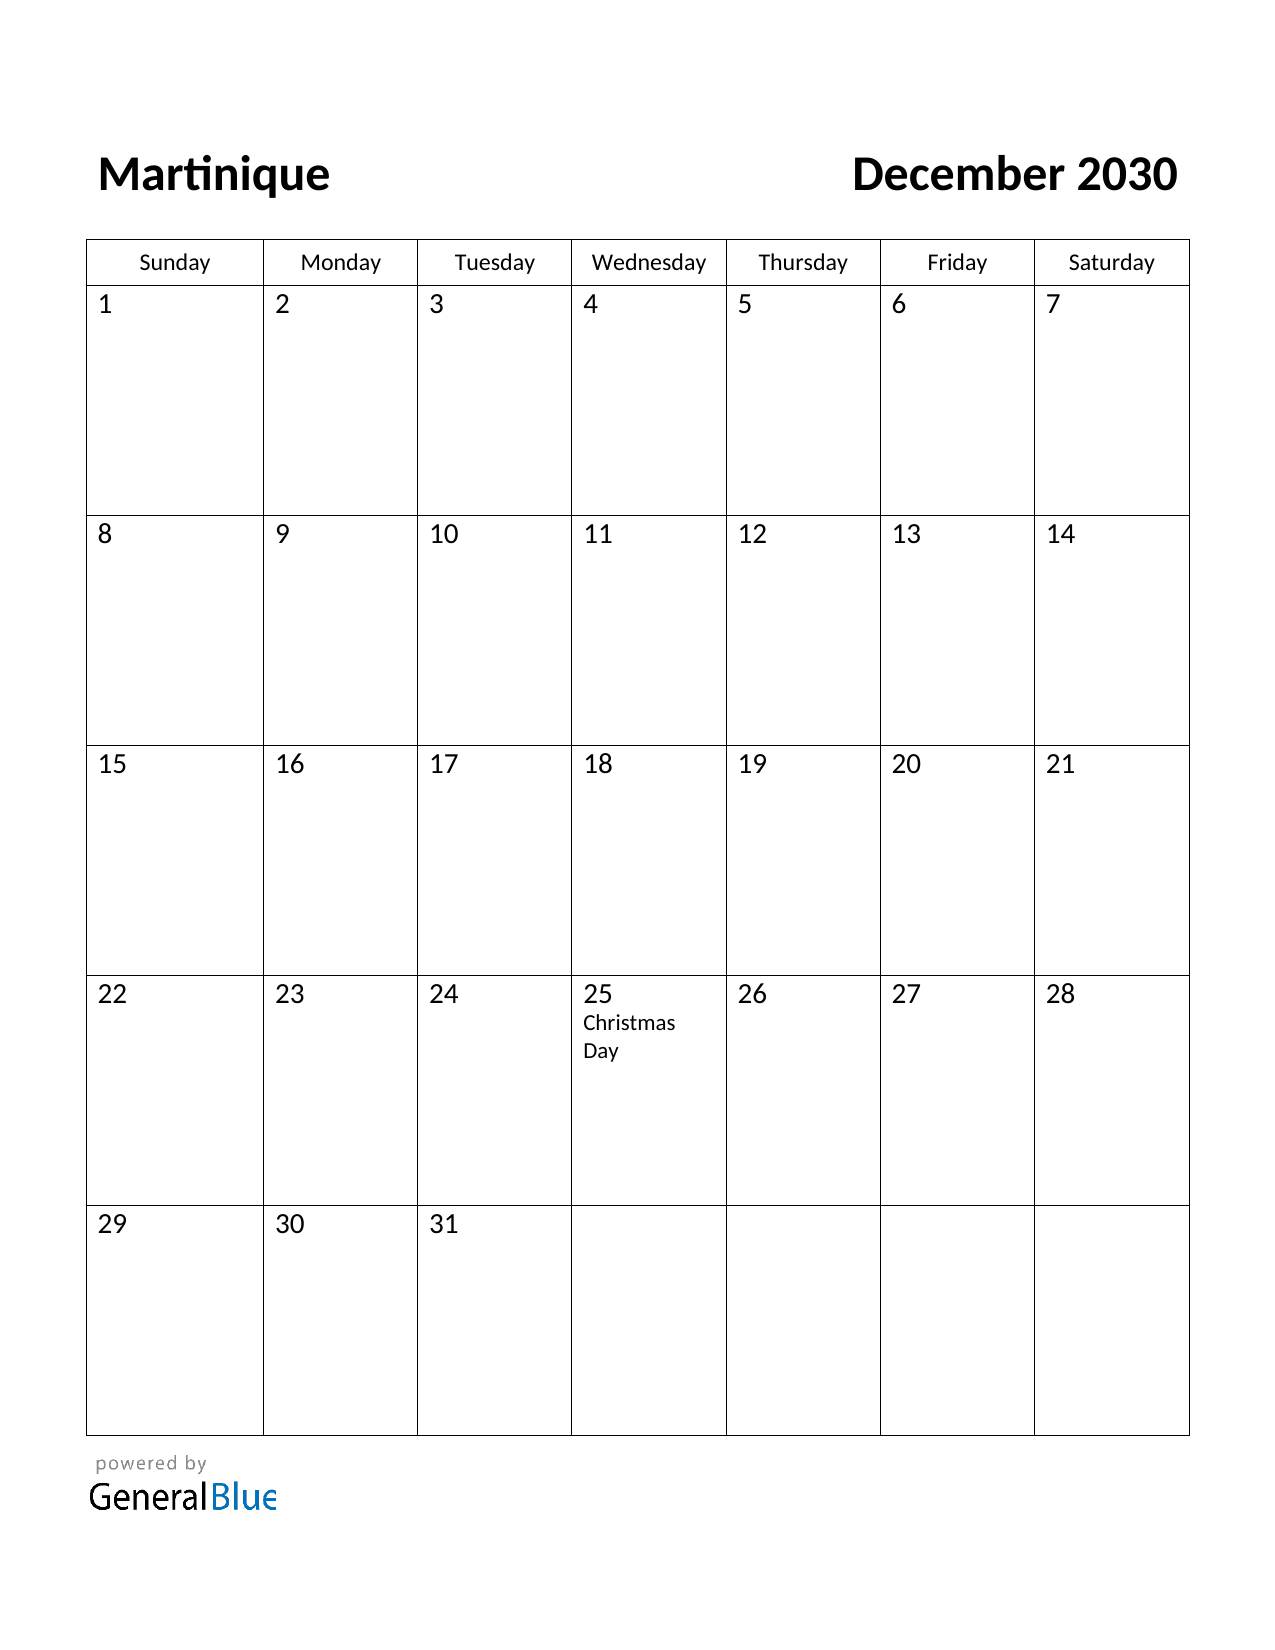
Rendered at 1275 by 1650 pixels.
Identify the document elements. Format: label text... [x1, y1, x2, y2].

table_cell [264, 1238, 417, 1434]
table_cell Friday [881, 240, 1034, 284]
table_cell 15 [87, 746, 263, 778]
table_cell [572, 1238, 726, 1434]
table_cell 14 [1035, 516, 1189, 548]
table_cell [418, 778, 571, 974]
table_cell [727, 318, 880, 514]
table_cell Saturday [1035, 240, 1189, 284]
table_cell 19 [727, 746, 880, 778]
table_cell [264, 1008, 417, 1204]
picture [88, 1452, 276, 1515]
table_cell Wednesday [572, 240, 726, 284]
table_cell [87, 1008, 263, 1204]
table_cell Sunday [87, 240, 263, 284]
table_cell 5 [727, 286, 880, 318]
table_cell [727, 1238, 880, 1434]
table_cell [418, 1008, 571, 1204]
table_cell [727, 1008, 880, 1204]
table_cell [727, 548, 880, 744]
table_cell 2 [264, 286, 417, 318]
table_cell [87, 778, 263, 974]
table_cell 20 [881, 746, 1034, 778]
table_cell 4 [572, 286, 726, 318]
table_cell 24 [418, 976, 571, 1008]
table_cell [881, 1238, 1034, 1434]
table_cell [881, 778, 1034, 974]
table_cell 11 [572, 516, 726, 548]
table_cell [86, 1436, 1189, 1534]
table_cell [264, 778, 417, 974]
table_cell [264, 548, 417, 744]
table_cell Monday [264, 240, 417, 284]
table_cell [572, 1206, 726, 1238]
table_cell 6 [881, 286, 1034, 318]
table_cell [727, 1206, 880, 1238]
table_cell 17 [418, 746, 571, 778]
table_cell [881, 1008, 1034, 1204]
table_cell 30 [264, 1206, 417, 1238]
table_cell [418, 548, 571, 744]
table_cell [727, 778, 880, 974]
table_cell 22 [87, 976, 263, 1008]
table_cell [572, 778, 726, 974]
table_cell 9 [264, 516, 417, 548]
table_cell 29 [87, 1206, 263, 1238]
table_cell 1 [87, 286, 263, 318]
table_cell 26 [727, 976, 880, 1008]
table_cell [1035, 318, 1189, 514]
table_cell 7 [1035, 286, 1189, 318]
table_cell [881, 548, 1034, 744]
table_cell 21 [1035, 746, 1189, 778]
table_cell 13 [881, 516, 1034, 548]
table_cell 8 [87, 516, 263, 548]
table_cell 25 [572, 976, 726, 1008]
table_cell 28 [1035, 976, 1189, 1008]
table_cell 23 [264, 976, 417, 1008]
table_cell Tuesday [418, 240, 571, 284]
table_cell [572, 548, 726, 744]
table_cell [881, 1206, 1034, 1238]
table_cell [87, 1238, 263, 1434]
table_cell [1035, 1008, 1189, 1204]
table_cell 12 [727, 516, 880, 548]
table_header Martinique [86, 105, 572, 239]
table_cell Christmas Day [572, 1008, 726, 1204]
table_cell 18 [572, 746, 726, 778]
table_cell [572, 318, 726, 514]
table_cell 3 [418, 286, 571, 318]
table_cell [1035, 1206, 1189, 1238]
table_header December 2030 [572, 105, 1189, 239]
table_cell [87, 548, 263, 744]
table_cell [264, 318, 417, 514]
table_cell [418, 318, 571, 514]
table_cell 10 [418, 516, 571, 548]
table_cell [418, 1238, 571, 1434]
table_cell Thursday [727, 240, 880, 284]
table_cell 16 [264, 746, 417, 778]
table_cell [1035, 548, 1189, 744]
table_cell [881, 318, 1034, 514]
table_cell [87, 318, 263, 514]
table_cell [1035, 1238, 1189, 1434]
table_cell [1035, 778, 1189, 974]
table_cell 27 [881, 976, 1034, 1008]
table_cell 31 [418, 1206, 571, 1238]
